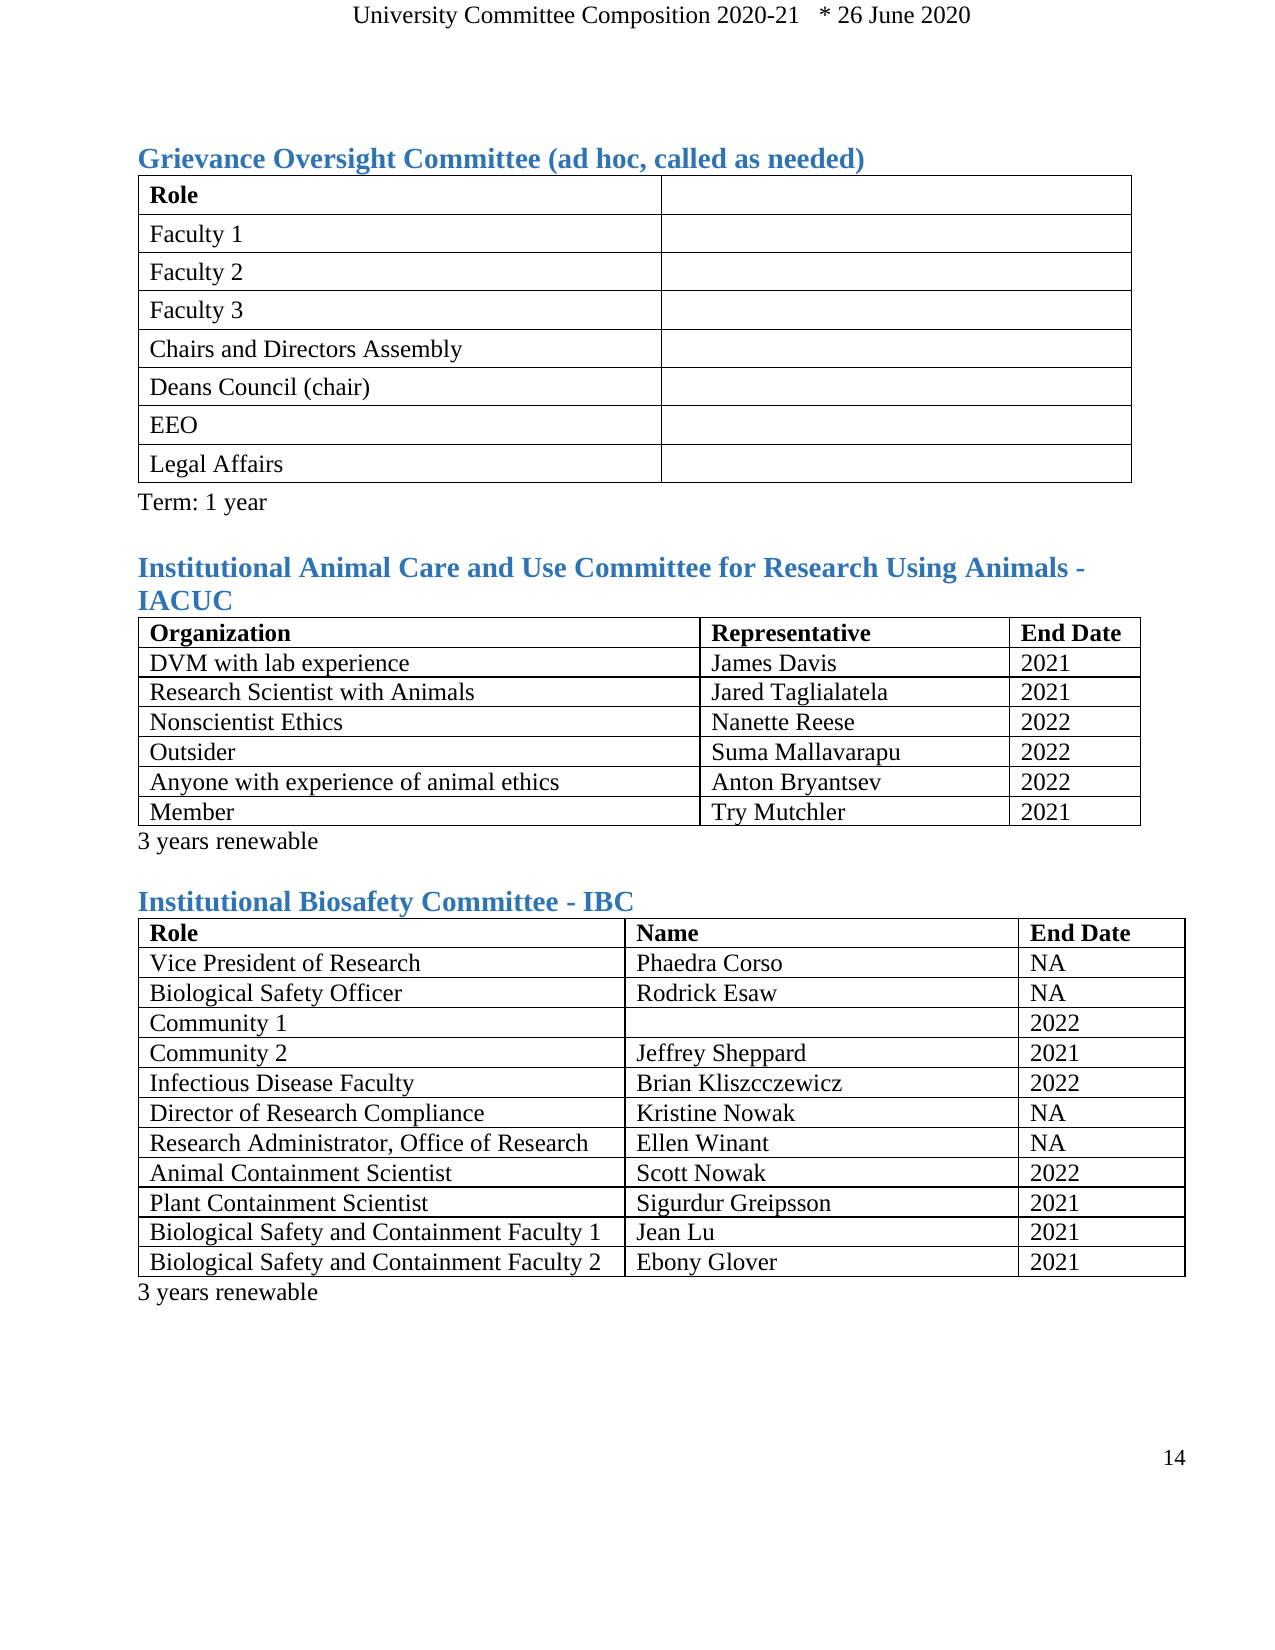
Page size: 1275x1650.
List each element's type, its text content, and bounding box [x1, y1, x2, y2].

table_cell Nanette Reese [701, 707, 1009, 736]
table_cell 2021 [1010, 797, 1140, 825]
table_cell DVM with lab experience [139, 648, 699, 676]
table_cell Faculty 2 [139, 253, 661, 290]
table_cell Outsider [139, 737, 699, 766]
table_header Organization [139, 618, 699, 647]
table_cell Research Scientist with Animals [139, 678, 699, 706]
subtitle Institutional Animal Care and Use Committee for Research Using Animals - IACUC [137, 550, 1185, 617]
table_cell 2022 [1019, 1008, 1184, 1037]
table_cell Member [139, 797, 699, 825]
text Term: 1 year [137, 487, 1185, 516]
table_cell 2022 [1010, 707, 1140, 736]
table_cell Ebony Glover [626, 1247, 1018, 1276]
table_cell Jared Taglialatela [701, 678, 1009, 706]
table_cell EEO [139, 406, 661, 443]
text Institutional Biosafety Committee - IBC [137, 884, 1185, 917]
table_cell [662, 406, 1131, 443]
table_cell NA [1019, 948, 1184, 977]
table_header Role [139, 176, 661, 213]
table_cell [662, 253, 1131, 290]
table_cell 2022 [1010, 767, 1140, 796]
table_cell Kristine Nowak [626, 1098, 1018, 1127]
table_cell 2022 [1010, 737, 1140, 766]
table_cell 2021 [1010, 648, 1140, 676]
table_cell NA [1019, 1128, 1184, 1157]
table_cell NA [1019, 978, 1184, 1007]
table_header [662, 176, 1131, 213]
table_header Representative [701, 618, 1009, 647]
table_cell Community 2 [139, 1038, 624, 1067]
table_cell 2021 [1019, 1188, 1184, 1216]
table_cell Ellen Winant [626, 1128, 1018, 1157]
table_cell Biological Safety and Containment Faculty 2 [139, 1247, 624, 1276]
table_cell Director of Research Compliance [139, 1098, 624, 1127]
table_header End Date [1010, 618, 1140, 647]
table_cell Suma Mallavarapu [701, 737, 1009, 766]
table_cell Vice President of Research [139, 948, 624, 977]
table_cell Nonscientist Ethics [139, 707, 699, 736]
table_cell Deans Council (chair) [139, 368, 661, 405]
table_cell Anton Bryantsev [701, 767, 1009, 796]
table_cell Phaedra Corso [626, 948, 1018, 977]
table_cell Legal Affairs [139, 445, 661, 482]
table_cell 2021 [1019, 1218, 1184, 1246]
table_cell Faculty 3 [139, 291, 661, 328]
table_cell [662, 330, 1131, 367]
text 3 years renewable [137, 1277, 1185, 1306]
table_cell [662, 445, 1131, 482]
table_cell 2021 [1010, 678, 1140, 706]
table_cell Jeffrey Sheppard [626, 1038, 1018, 1067]
table_cell Plant Containment Scientist [139, 1188, 624, 1216]
table_cell [662, 291, 1131, 328]
table_header Role [139, 919, 624, 947]
table_cell Rodrick Esaw [626, 978, 1018, 1007]
table_cell Anyone with experience of animal ethics [139, 767, 699, 796]
table_cell 2021 [1019, 1038, 1184, 1067]
table_cell Biological Safety Officer [139, 978, 624, 1007]
table_cell Research Administrator, Office of Research [139, 1128, 624, 1157]
text 3 years renewable [137, 826, 1185, 855]
table_cell 2022 [1019, 1158, 1184, 1186]
table_cell James Davis [701, 648, 1009, 676]
table_cell Scott Nowak [626, 1158, 1018, 1186]
table_cell Infectious Disease Faculty [139, 1068, 624, 1097]
table_cell Sigurdur Greipsson [626, 1188, 1018, 1216]
table_cell 2021 [1019, 1247, 1184, 1276]
table_cell Chairs and Directors Assembly [139, 330, 661, 367]
table_cell [626, 1008, 1018, 1037]
table_header End Date [1019, 919, 1184, 947]
table_cell NA [1019, 1098, 1184, 1127]
table_cell Jean Lu [626, 1218, 1018, 1246]
table_cell Faculty 1 [139, 215, 661, 252]
table_cell Brian Kliszcczewicz [626, 1068, 1018, 1097]
table_cell Biological Safety and Containment Faculty 1 [139, 1218, 624, 1246]
table_cell 2022 [1019, 1068, 1184, 1097]
table_cell [662, 215, 1131, 252]
table_cell [662, 368, 1131, 405]
table_cell Animal Containment Scientist [139, 1158, 624, 1186]
table_header Name [626, 919, 1018, 947]
table_cell Community 1 [139, 1008, 624, 1037]
table_cell Try Mutchler [701, 797, 1009, 825]
subtitle Grievance Oversight Committee (ad hoc, called as needed) [137, 142, 1121, 175]
